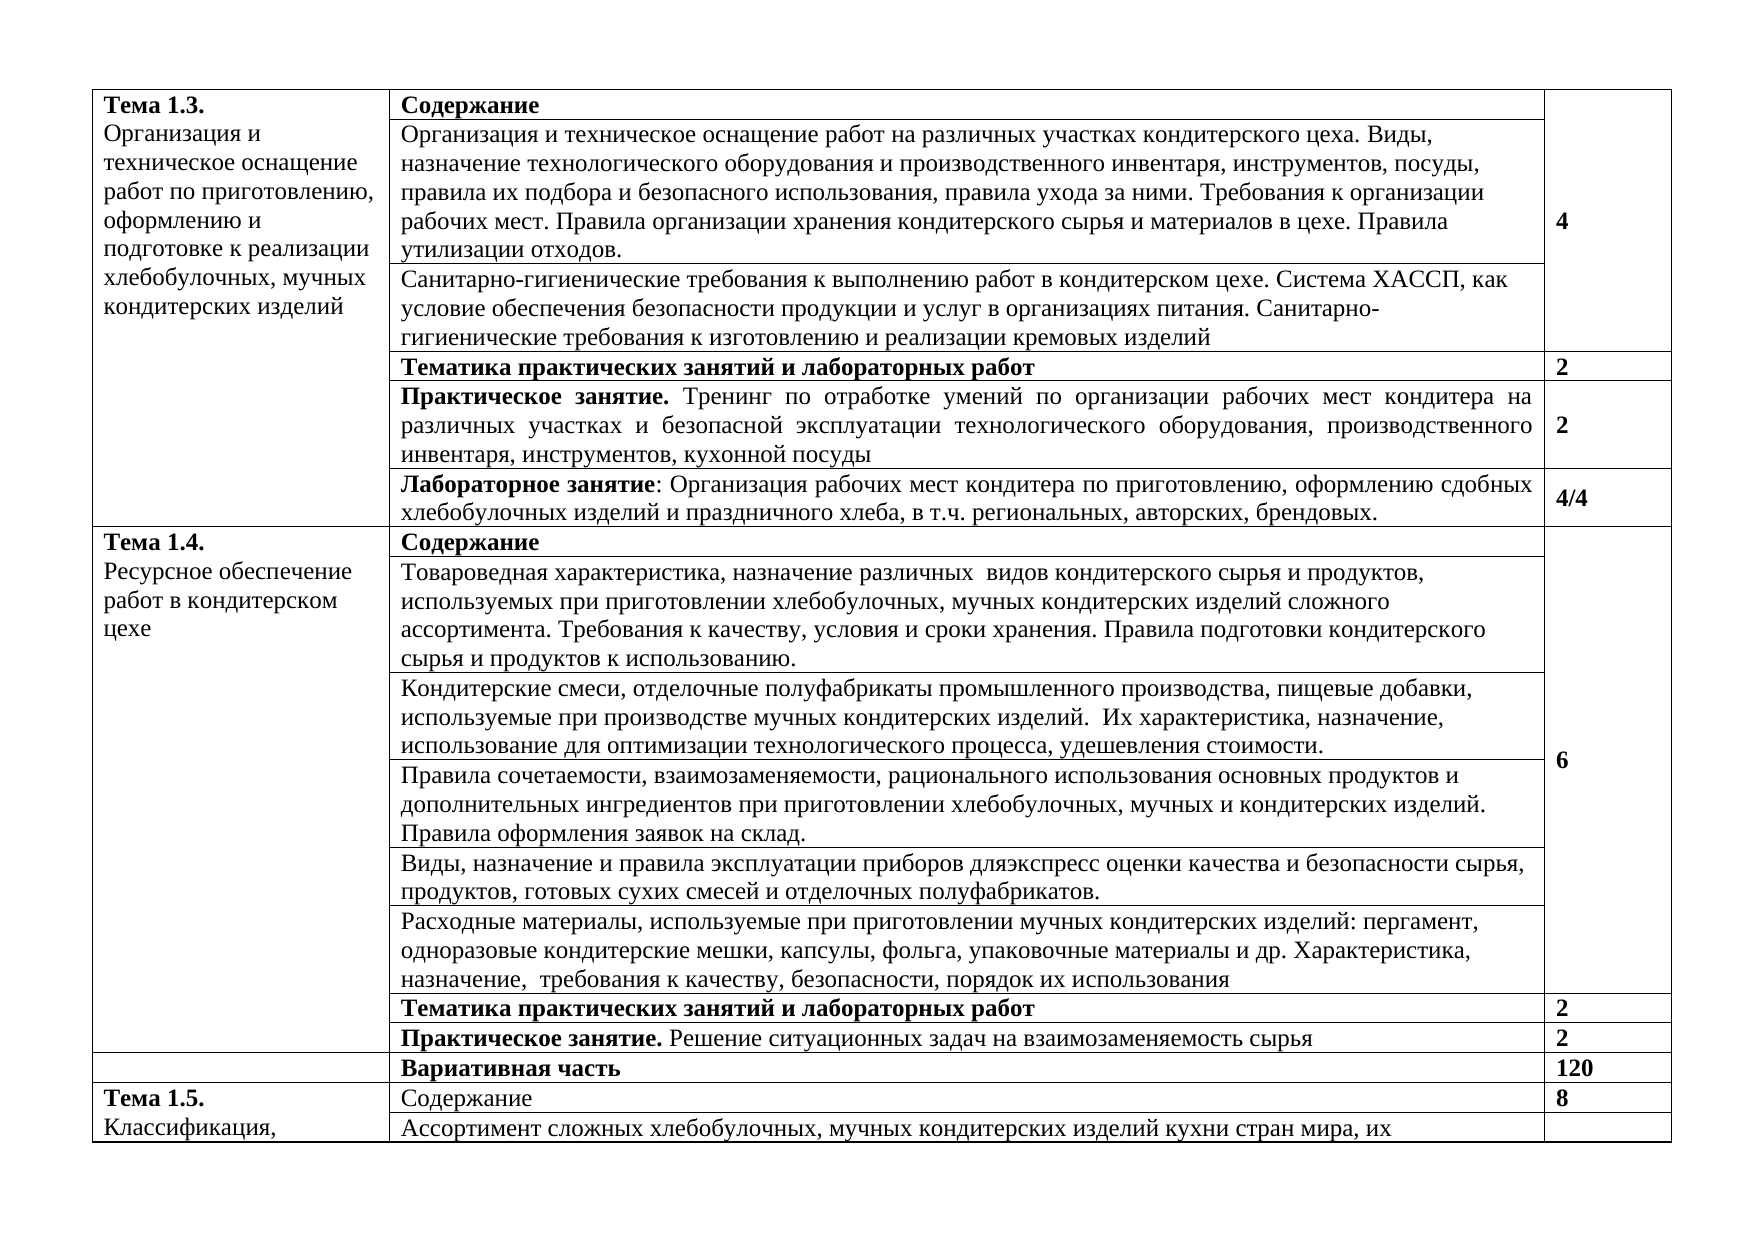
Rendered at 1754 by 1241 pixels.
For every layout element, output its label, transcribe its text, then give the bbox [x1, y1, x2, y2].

table_cell Содержание [390, 90, 1544, 118]
table_cell [1545, 1113, 1671, 1141]
table_cell Тема 1.3. Организация и техническое оснащение работ по приготовлению, оформлению и подготовке к реализации хлебобулочных, мучных кондитерских изделий [93, 90, 389, 526]
table_cell Виды, назначение и правила эксплуатации приборов дляэкспресс оценки качества и безопасности сырья, продуктов, готовых сухих смесей и отделочных полуфабрикатов. [390, 848, 1544, 905]
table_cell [390, 1113, 1544, 1141]
table_cell Организация и техническое оснащение работ на различных участках кондитерского цеха. Виды, назначение технологического оборудования и производственного инвентаря, инструментов, посуды, правила их подбора и безопасного использования, правила ухода за ними. Требования к организации рабочих мест. Правила организации хранения кондитерского сырья и материалов в цехе. Правила утилизации отходов. [390, 120, 1544, 263]
table_cell 4/4 [1545, 469, 1671, 526]
table_cell 2 [1545, 1023, 1671, 1052]
table_cell 120 [1545, 1053, 1671, 1082]
table_cell 2 [1545, 994, 1671, 1022]
table_cell Товароведная характеристика, назначение различных видов кондитерского сырья и продуктов, используемых при приготовлении хлебобулочных, мучных кондитерских изделий сложного ассортимента. Требования к качеству, условия и сроки хранения. Правила подготовки кондитерского сырья и продуктов к использованию. [390, 557, 1544, 672]
table_cell Содержание [390, 1083, 1544, 1112]
table_cell [93, 1053, 389, 1082]
table_cell Тематика практических занятий и лабораторных работ [390, 352, 1544, 380]
table_cell Практическое занятие. Решение ситуационных задач на взаимозаменяемость сырья [390, 1023, 1544, 1052]
table_cell 6 [1545, 527, 1671, 992]
table_cell Вариативная часть [390, 1053, 1544, 1082]
table_cell 4 [1545, 90, 1671, 351]
table_cell Правила сочетаемости, взаимозаменяемости, рационального использования основных продуктов и дополнительных ингредиентов при приготовлении хлебобулочных, мучных и кондитерских изделий. Правила оформления заявок на склад. [390, 760, 1544, 847]
table_cell Санитарно-гигиенические требования к выполнению работ в кондитерском цехе. Система ХАССП, как условие обеспечения безопасности продукции и услуг в организациях питания. Санитарно-гигиенические требования к изготовлению и реализации кремовых изделий [390, 264, 1544, 351]
table_cell Тема 1.5. Классификация, ассортимент хлебобулочных, мучных кондитерских изделий сложного приготовления кухни стран мира [93, 1083, 389, 1141]
table_cell Кондитерские смеси, отделочные полуфабрикаты промышленного производства, пищевые добавки, используемые при производстве мучных кондитерских изделий. Их характеристика, назначение, использование для оптимизации технологического процесса, удешевления стоимости. [390, 673, 1544, 759]
table_cell Расходные материалы, используемые при приготовлении мучных кондитерских изделий: пергамент, одноразовые кондитерские мешки, капсулы, фольга, упаковочные материалы и др. Характеристика, назначение, требования к качеству, безопасности, порядок их использования [390, 906, 1544, 992]
table_cell Практическое занятие. Тренинг по отработке умений по организации рабочих мест кондитера на различных участках и безопасной эксплуатации технологического оборудования, производственного инвентаря, инструментов, кухонной посуды [390, 381, 1544, 468]
table_cell 2 [1545, 352, 1671, 380]
table_cell 2 [1545, 381, 1671, 468]
table_cell Содержание [390, 527, 1544, 556]
table_cell Тематика практических занятий и лабораторных работ [390, 994, 1544, 1022]
table_cell 8 [1545, 1083, 1671, 1112]
table_cell Тема 1.4. Ресурсное обеспечение работ в кондитерском цехе [93, 527, 389, 1052]
table_cell Лабораторное занятие: Организация рабочих мест кондитера по приготовлению, оформлению сдобных хлебобулочных изделий и праздничного хлеба, в т.ч. региональных, авторских, брендовых. [390, 469, 1544, 526]
